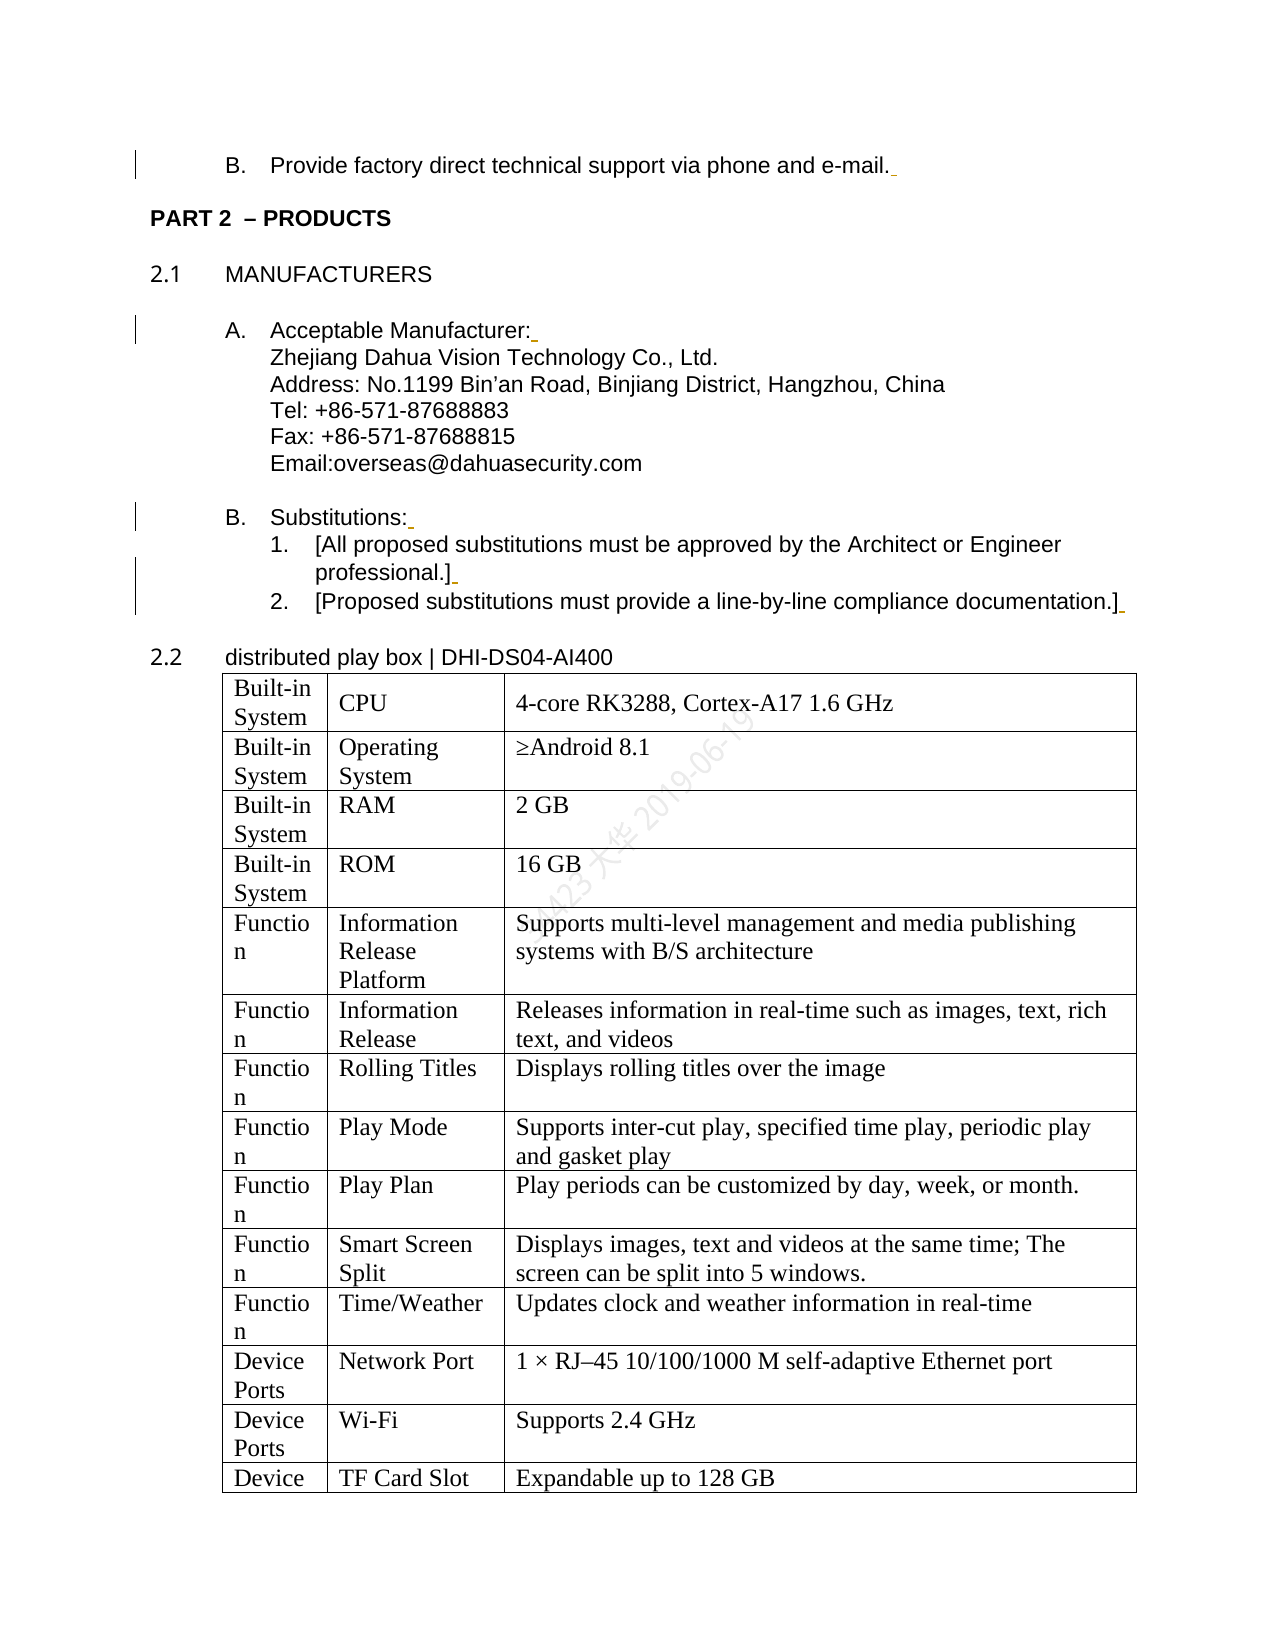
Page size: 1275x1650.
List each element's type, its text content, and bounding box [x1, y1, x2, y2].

text Tel: +86-571-87688883 [270, 397, 1125, 423]
table_cell Function [223, 1054, 327, 1111]
list [All proposed substitutions must be approved by the Architect or Engineer professional.] [270, 531, 1125, 586]
table_cell Device Ports [223, 1346, 327, 1404]
table_cell Time/Weather [328, 1288, 504, 1345]
table_cell Play Mode [328, 1112, 504, 1169]
table_cell Rolling Titles [328, 1054, 504, 1111]
list MANUFACTURERS [150, 258, 1125, 289]
table_cell Smart Screen Split [328, 1229, 504, 1287]
table_header 4-core RK3288, Cortex-A17 1.6 GHz [505, 674, 1136, 731]
table_cell Play periods can be customized by day, week, or month. [505, 1171, 1136, 1228]
text Address: No.1199 Bin’an Road, Binjiang District, Hangzhou, China [270, 371, 1125, 397]
list – PRODUCTS [150, 205, 1125, 231]
table_cell Information Release Platform [328, 908, 504, 994]
table_cell Device Ports [223, 1405, 327, 1462]
table_cell Supports inter-cut play, specified time play, periodic play and gasket play [505, 1112, 1136, 1169]
table_cell Function [223, 995, 327, 1052]
table_cell 2 GB [505, 791, 1136, 848]
table_header Built-in System [223, 674, 327, 731]
text Email:overseas@dahuasecurity.com [270, 449, 1125, 476]
list Substitutions: [225, 502, 1125, 531]
table_cell Function [223, 1288, 327, 1345]
table_header CPU [328, 674, 504, 731]
text Fax: +86-571-87688815 [270, 423, 1125, 449]
table_cell Updates clock and weather information in real-time [505, 1288, 1136, 1345]
table_cell Supports 2.4 GHz [505, 1405, 1136, 1462]
table_cell Operating System [328, 732, 504, 789]
table_cell Releases information in real-time such as images, text, rich text, and videos [505, 995, 1136, 1052]
list Acceptable Manufacturer: [225, 315, 1125, 344]
table_cell Device Ports [223, 1463, 327, 1492]
table_cell Function [223, 1171, 327, 1228]
table_cell Wi-Fi [328, 1405, 504, 1462]
table_cell RAM [328, 791, 504, 848]
table_cell Displays rolling titles over the image [505, 1054, 1136, 1111]
table_cell 16 GB [505, 849, 1136, 907]
table_cell Built-in System [223, 849, 327, 907]
table_cell Network Port [328, 1346, 504, 1404]
table_cell Displays images, text and videos at the same time; The screen can be split into 5 windows. [505, 1229, 1136, 1287]
table_cell TF Card Slot [328, 1463, 504, 1492]
list Provide factory direct technical support via phone and e-mail. [225, 150, 1125, 179]
table_cell Information Release [328, 995, 504, 1052]
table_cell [505, 1463, 1136, 1492]
table_cell Function [223, 908, 327, 994]
table_cell Supports multi-level management and media publishing systems with B/S architecture [505, 908, 1136, 994]
list [Proposed substitutions must provide a line-by-line compliance documentation.] [270, 586, 1125, 615]
table_cell ROM [328, 849, 504, 907]
table_cell Built-in System [223, 732, 327, 789]
table_cell Function [223, 1112, 327, 1169]
table_cell Function [223, 1229, 327, 1287]
table_cell Built-in System [223, 791, 327, 848]
table_cell ≥Android 8.1 [505, 732, 1136, 789]
text Zhejiang Dahua Vision Technology Co., Ltd. [270, 344, 1125, 371]
list distributed play box | DHI-DS04-AI400 [150, 641, 1125, 672]
table_cell Play Plan [328, 1171, 504, 1228]
table_cell 1 × RJ–45 10/100/1000 M self-adaptive Ethernet port [505, 1346, 1136, 1404]
